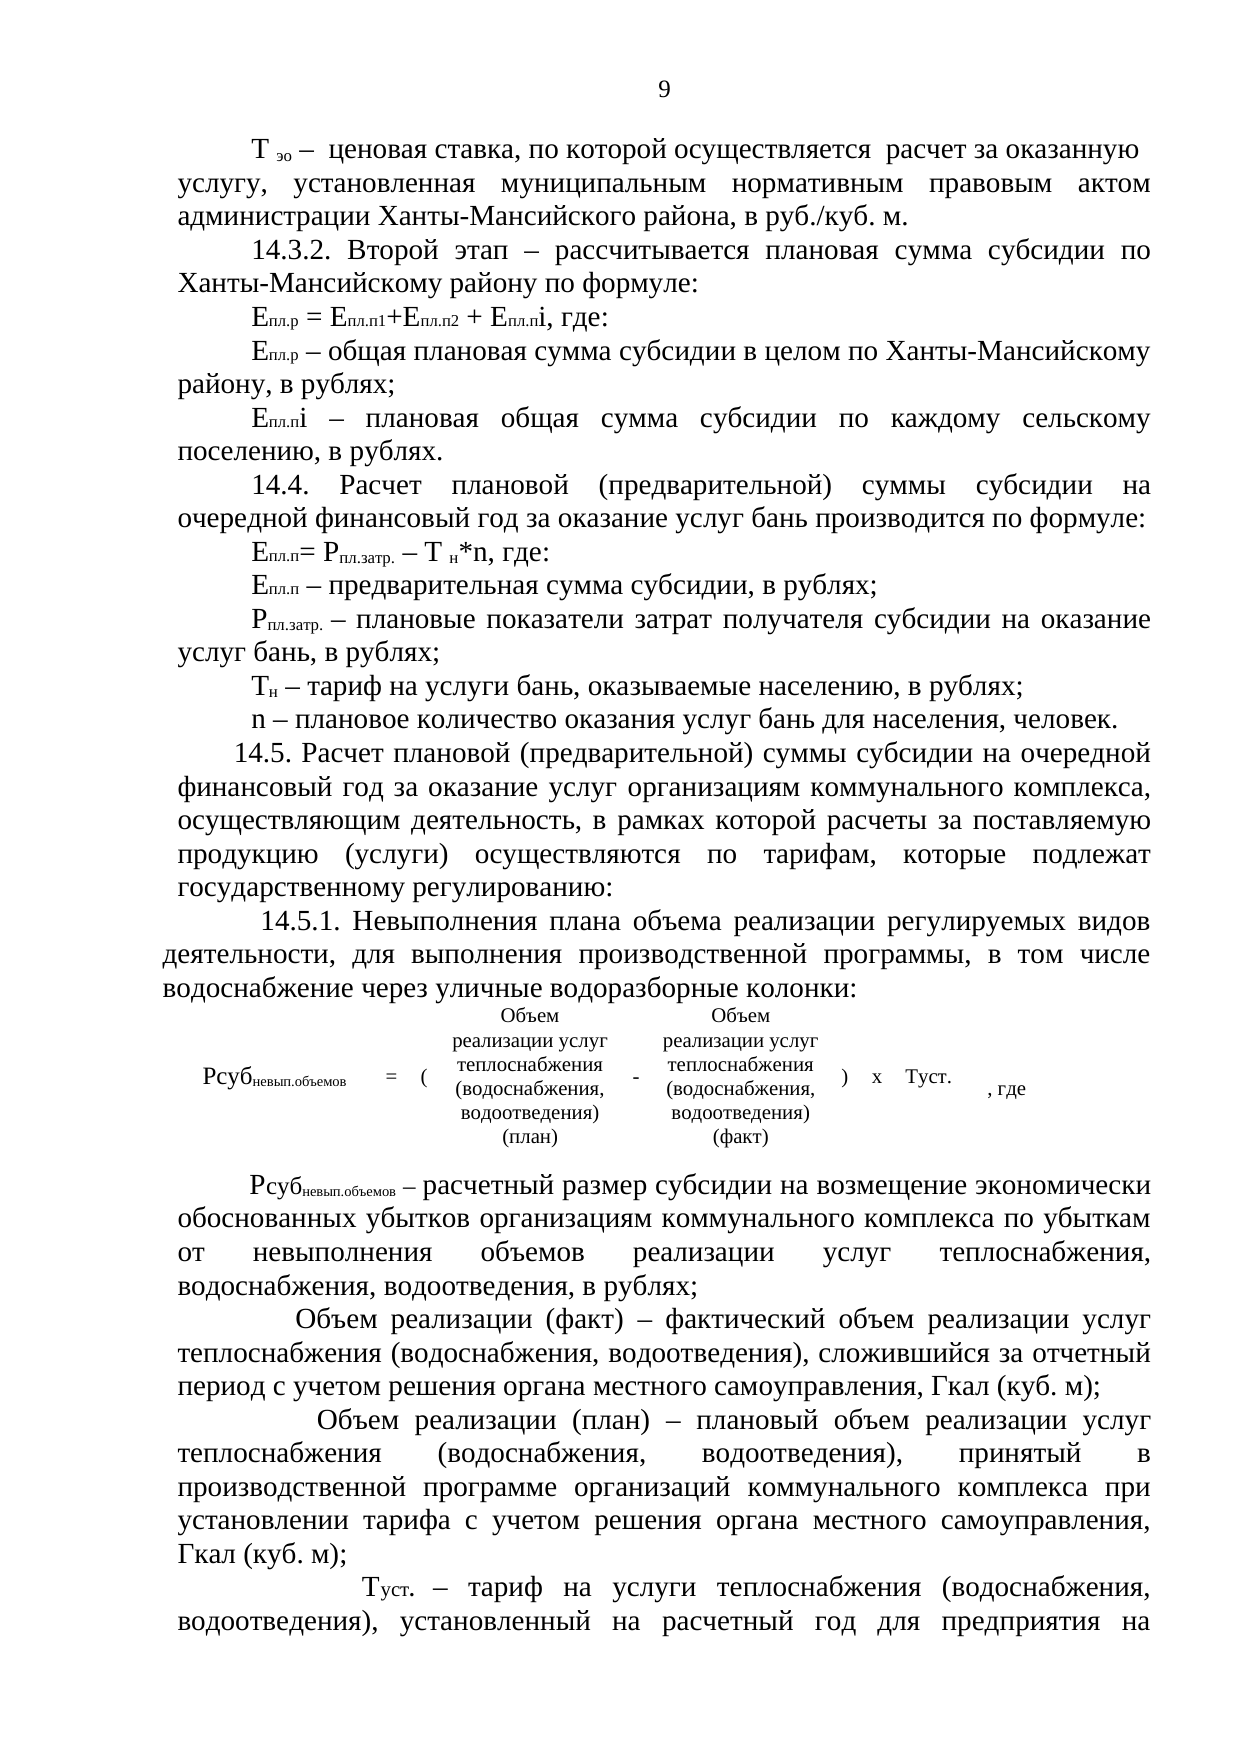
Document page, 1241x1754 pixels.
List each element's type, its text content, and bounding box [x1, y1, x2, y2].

text услугу, установленная муниципальным нормативным правовым актом администрации Ханты-Мансийского района, в руб./куб. м. [177, 165, 1152, 232]
table_header Рсубневып.объемов – расчетный размер субсидии на возмещение экономически обоснованных убытков организациям коммунального комплекса по убыткам от невыполнения объемов реализации услуг теплоснабжения, водоснабжения, водоотведения, в рублях; [166, 1167, 1163, 1301]
table_header ) [830, 1004, 860, 1148]
text Рпл.затр. – плановые показатели затрат получателя субсидии на оказание услуг бань, в рублях; [177, 601, 1152, 668]
text n – плановое количество оказания услуг бань для населения, человек. [177, 702, 1152, 735]
table_header Объем реализации услуг теплоснабжения (водоснабжения, водоотведения) (план) [439, 1004, 621, 1148]
table_header х [860, 1004, 894, 1148]
text Eпл.п= Рпл.затр. – Т н*n, где: [177, 534, 1152, 567]
text Т эо – ценовая ставка, по которой осуществляется расчет за оказанную [177, 131, 1152, 165]
text Eпл.р – общая плановая сумма субсидии в целом по Ханты-Мансийскому району, в рублях; [177, 333, 1152, 400]
table_cell Объем реализации (план) – плановый объем реализации услуг теплоснабжения (водоснабжения, водоотведения), принятый в производственной программе организаций коммунального комплекса при установлении тарифа с учетом решения органа местного самоуправления, Гкал (куб. м); [166, 1402, 1163, 1569]
table_header Объем реализации услуг теплоснабжения (водоснабжения, водоотведения) (факт) [651, 1004, 830, 1148]
text Eпл.п – предварительная сумма субсидии, в рублях; [177, 567, 1152, 601]
text 14.5.1. Невыполнения плана объема реализации регулируемых видов деятельности, для выполнения производственной программы, в том числе водоснабжение через уличные водоразборные колонки: [162, 903, 1152, 1003]
table_header Туст. [894, 1004, 976, 1148]
table_header ( [409, 1004, 439, 1148]
table_header , где [976, 1004, 1040, 1148]
table_header Рсубневып.объемов [166, 1004, 374, 1148]
table_header = [374, 1004, 409, 1148]
text Eпл.р = Eпл.п1+Eпл.п2 + Eпл.пi, где: [177, 299, 1152, 333]
text 14.4. Расчет плановой (предварительной) суммы субсидии на очередной финансовый год за оказание услуг бань производится по формуле: [177, 467, 1152, 534]
table_cell Объем реализации (факт) – фактический объем реализации услуг теплоснабжения (водоснабжения, водоотведения), сложившийся за отчетный период с учетом решения органа местного самоуправления, Гкал (куб. м); [166, 1301, 1163, 1402]
text Тн – тариф на услуги бань, оказываемые населению, в рублях; [177, 668, 1152, 702]
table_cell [166, 1570, 1163, 1637]
text 14.5. Расчет плановой (предварительной) суммы субсидии на очередной финансовый год за оказание услуг организациям коммунального комплекса, осуществляющим деятельность, в рамках которой расчеты за поставляемую продукцию (услуги) осуществляются по тарифам, которые подлежат государственному регулированию: [177, 735, 1152, 903]
table_header - [621, 1004, 651, 1148]
text Eпл.пi – плановая общая сумма субсидии по каждому сельскому поселению, в рублях. [177, 400, 1152, 467]
text 14.3.2. Второй этап – рассчитывается плановая сумма субсидии по Ханты-Мансийскому району по формуле: [177, 232, 1152, 299]
